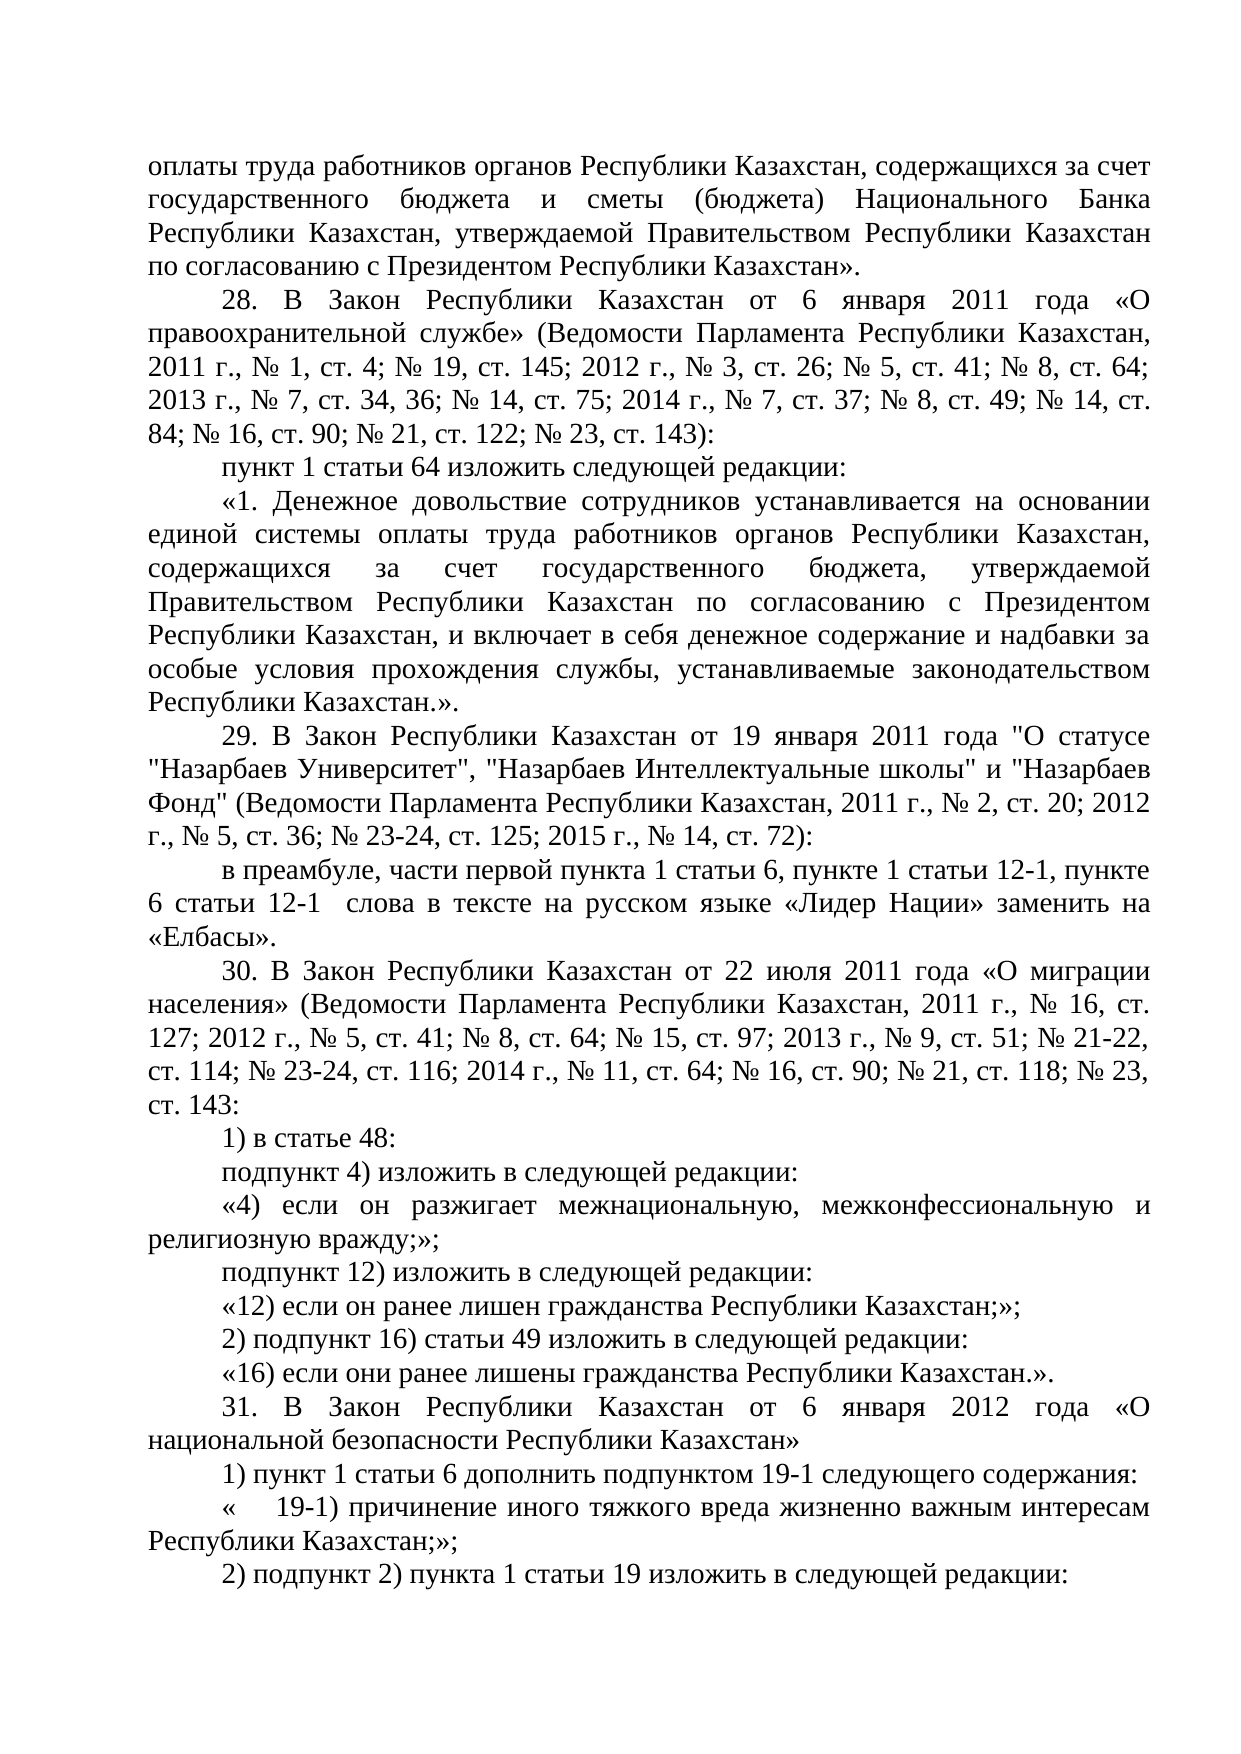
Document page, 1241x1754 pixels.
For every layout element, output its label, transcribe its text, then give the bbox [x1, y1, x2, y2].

text «1. Денежное довольствие сотрудников устанавливается на основании единой системы оплаты труда работников органов Республики Казахстан, содержащихся за счет государственного бюджета, утверждаемой Правительством Республики Казахстан по согласованию с Президентом Республики Казахстан, и включает в себя денежное содержание и надбавки за особые условия прохождения службы, устанавливаемые законодательством Республики Казахстан.». [148, 483, 1152, 718]
text «4) если он разжигает межнациональную, межконфессиональную и религиозную вражду;»; [148, 1187, 1152, 1254]
text в преамбуле, части первой пункта 1 статьи 6, пункте 1 статьи 12-1, пункте 6 статьи 12-1 слова в тексте на русском языке «Лидер Нации» заменить на «Елбасы». [148, 852, 1152, 953]
text подпункт 4) изложить в следующей редакции: [148, 1154, 1152, 1187]
text 1) в статье 48: [148, 1120, 1152, 1154]
text 31. В Закон Республики Казахстан от 6 января 2012 года «О национальной безопасности Республики Казахстан» [148, 1389, 1152, 1456]
text «12) если он ранее лишен гражданства Республики Казахстан;»; [148, 1288, 1152, 1322]
text 30. В Закон Республики Казахстан от 22 июля 2011 года «О миграции населения» (Ведомости Парламента Республики Казахстан, 2011 г., № 16, ст. 127; 2012 г., № 5, ст. 41; № 8, ст. 64; № 15, ст. 97; 2013 г., № 9, ст. 51; № 21-22, ст. 114; № 23-24, ст. 116; 2014 г., № 11, ст. 64; № 16, ст. 90; № 21, ст. 118; № 23, ст. 143: [148, 953, 1152, 1120]
text 1) пункт 1 статьи 6 дополнить подпунктом 19-1 следующего содержания: [148, 1456, 1152, 1489]
text 2) подпункт 16) статьи 49 изложить в следующей редакции: [148, 1322, 1152, 1355]
text «16) если они ранее лишены гражданства Республики Казахстан.». [148, 1355, 1152, 1389]
text 2) подпункт 2) пункта 1 статьи 19 изложить в следующей редакции: [148, 1556, 1152, 1590]
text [148, 148, 1152, 282]
text подпункт 12) изложить в следующей редакции: [148, 1254, 1152, 1288]
text 28. В Закон Республики Казахстан от 6 января 2011 года «О правоохранительной службе» (Ведомости Парламента Республики Казахстан, 2011 г., № 1, ст. 4; № 19, ст. 145; 2012 г., № 3, ст. 26; № 5, ст. 41; № 8, ст. 64; 2013 г., № 7, ст. 34, 36; № 14, ст. 75; 2014 г., № 7, ст. 37; № 8, ст. 49; № 14, ст. 84; № 16, ст. 90; № 21, ст. 122; № 23, ст. 143): [148, 282, 1152, 449]
text пункт 1 статьи 64 изложить следующей редакции: [148, 449, 1152, 483]
text « 19-1) причинение иного тяжкого вреда жизненно важным интересам Республики Казахстан;»; [148, 1489, 1152, 1556]
text 29. В Закон Республики Казахстан от 19 января 2011 года "О статусе "Назарбаев Университет", "Назарбаев Интеллектуальные школы" и "Назарбаев Фонд" (Ведомости Парламента Республики Казахстан, 2011 г., № 2, ст. 20; 2012 г., № 5, ст. 36; № 23-24, ст. 125; 2015 г., № 14, ст. 72): [148, 718, 1152, 852]
